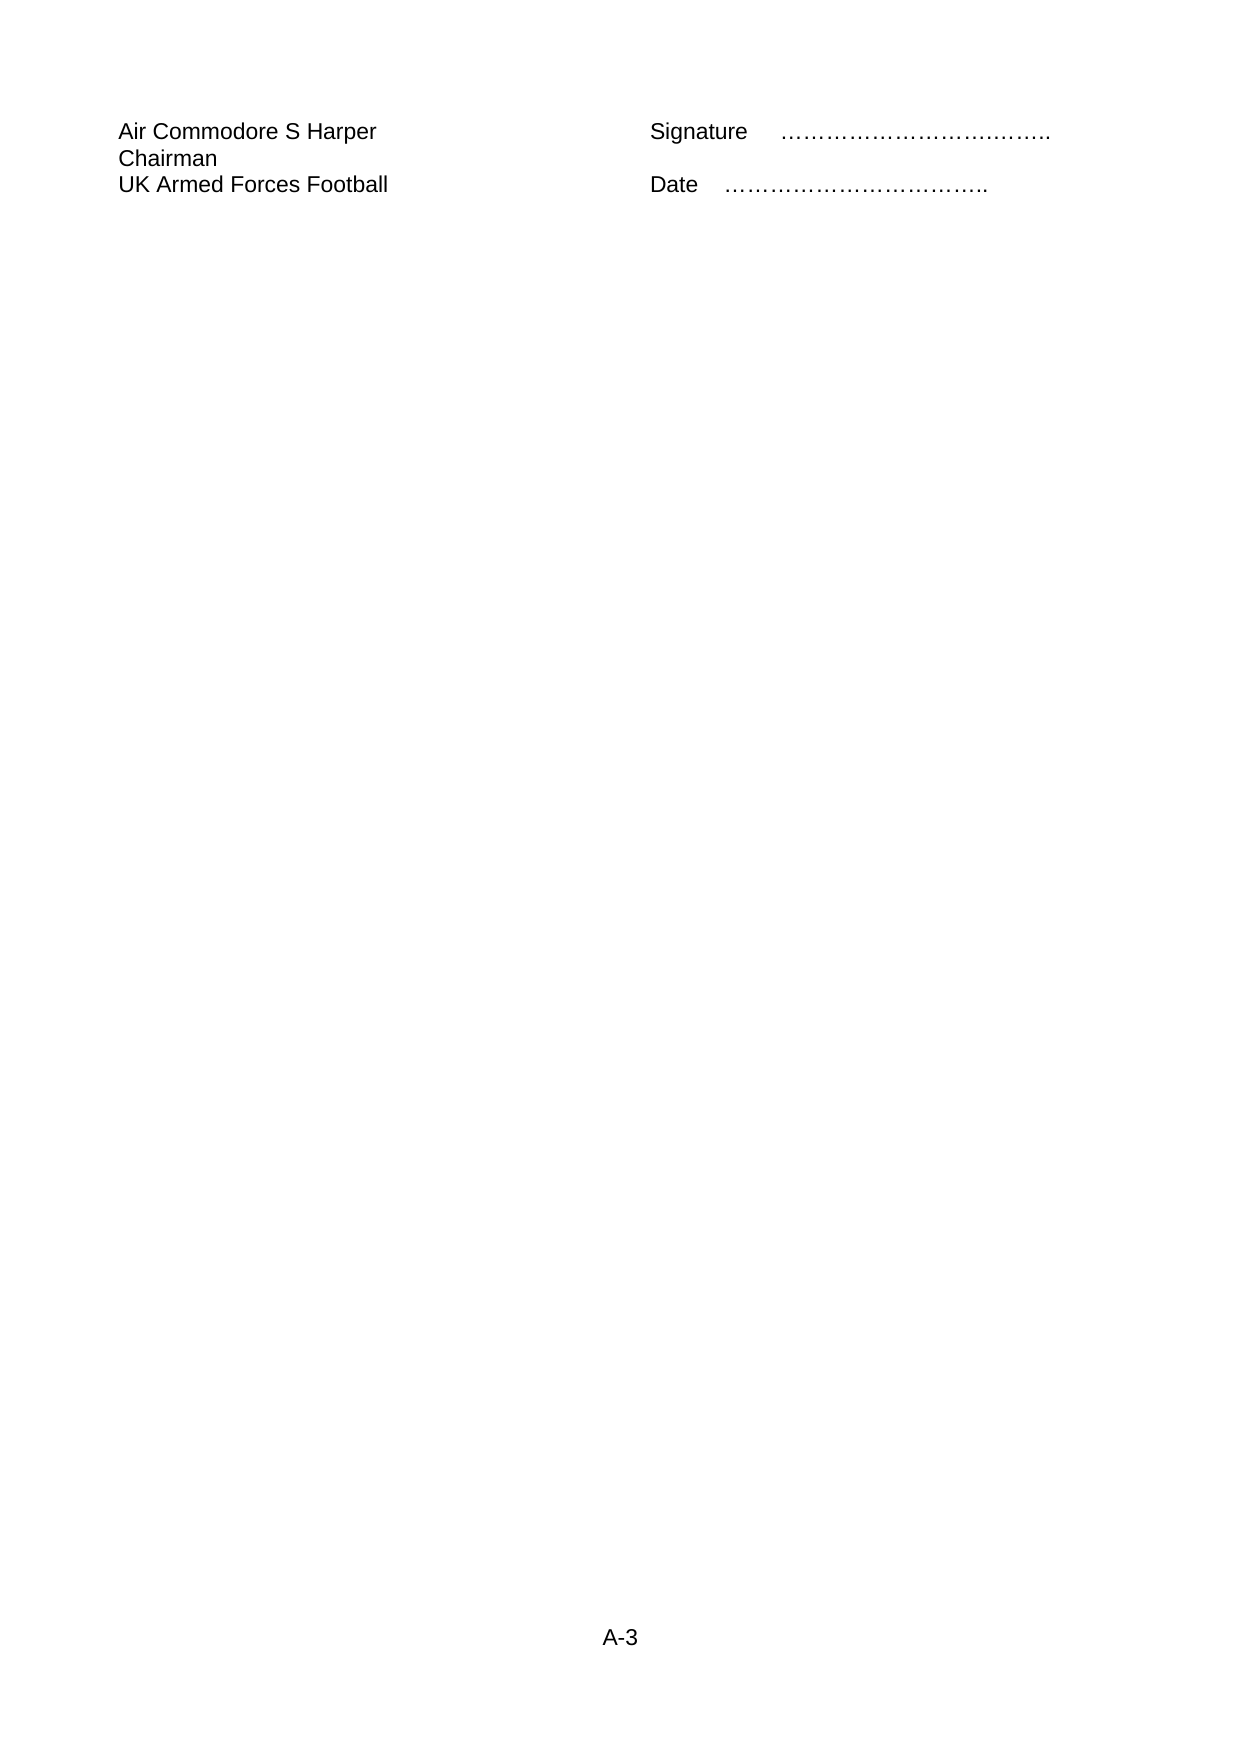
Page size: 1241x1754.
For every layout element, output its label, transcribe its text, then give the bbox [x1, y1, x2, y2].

text Chairman UK Armed Forces Football Date …………………………….. [118, 144, 1122, 197]
text Air Commodore S Harper Signature ……………………….…….. [118, 118, 1122, 144]
